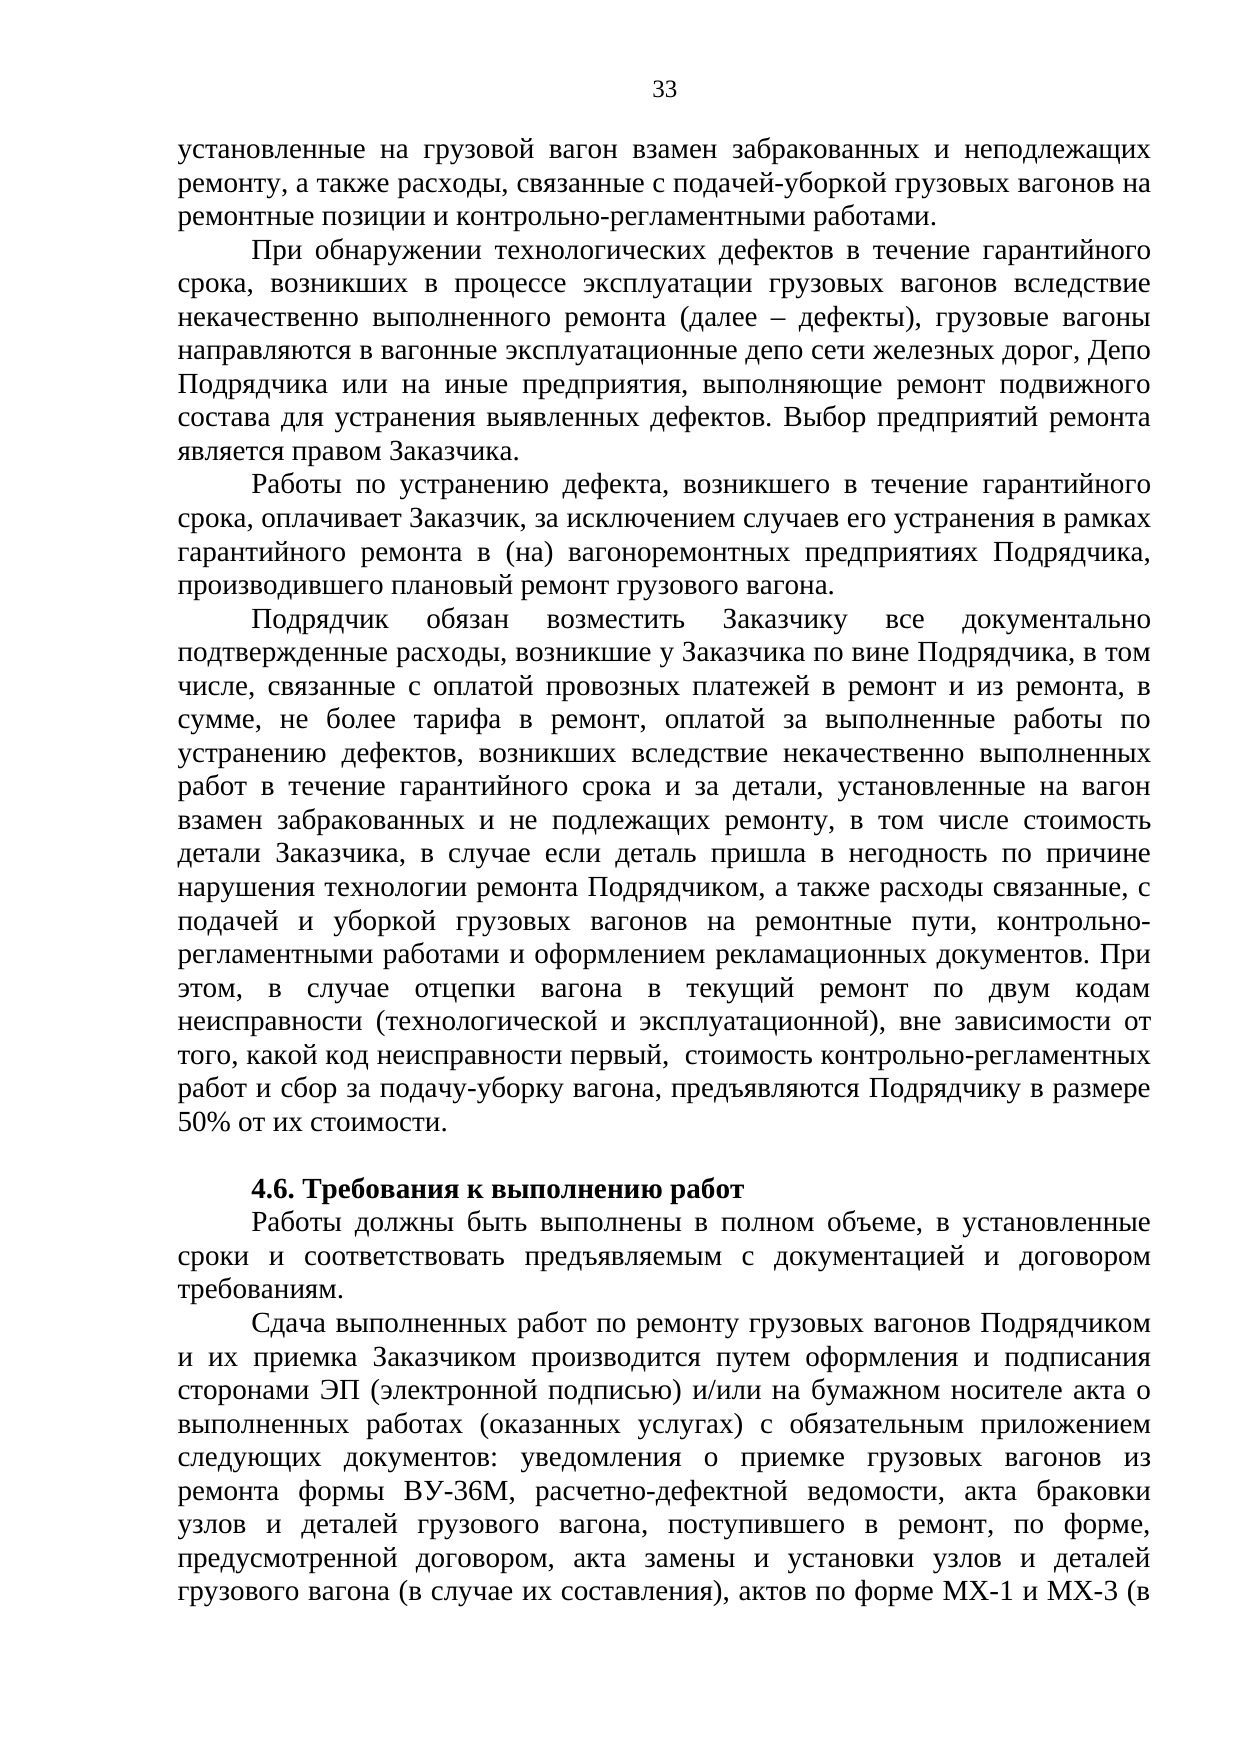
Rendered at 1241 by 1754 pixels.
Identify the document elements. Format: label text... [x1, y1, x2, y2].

text Подрядчик обязан возместить Заказчику все документально подтвержденные расходы, возникшие у Заказчика по вине Подрядчика, в том числе, связанные с оплатой провозных платежей в ремонт и из ремонта, в сумме, не более тарифа в ремонт, оплатой за выполненные работы по устранению дефектов, возникших вследствие некачественно выполненных работ в течение гарантийного срока и за детали, установленные на вагон взамен забракованных и не подлежащих ремонту, в том числе стоимость детали Заказчика, в случае если деталь пришла в негодность по причине нарушения технологии ремонта Подрядчиком, а также расходы связанные, с подачей и уборкой грузовых вагонов на ремонтные пути, контрольно-регламентными работами и оформлением рекламационных документов. При этом, в случае отцепки вагона в текущий ремонт по двум кодам неисправности (технологической и эксплуатационной), вне зависимости от того, какой код неисправности первый, стоимость контрольно-регламентных работ и сбор за подачу-уборку вагона, предъявляются Подрядчику в размере 50% от их стоимости. [177, 601, 1152, 1137]
text При обнаружении технологических дефектов в течение гарантийного срока, возникших в процессе эксплуатации грузовых вагонов вследствие некачественно выполненного ремонта (далее – дефекты), грузовые вагоны направляются в вагонные эксплуатационные депо сети железных дорог, Депо Подрядчика или на иные предприятия, выполняющие ремонт подвижного состава для устранения выявленных дефектов. Выбор предприятий ремонта является правом Заказчика. [177, 232, 1152, 467]
text 4.6. Требования к выполнению работ [177, 1171, 1152, 1204]
text Работы по устранению дефекта, возникшего в течение гарантийного срока, оплачивает Заказчик, за исключением случаев его устранения в рамках гарантийного ремонта в (на) вагоноремонтных предприятиях Подрядчика, производившего плановый ремонт грузового вагона. [177, 467, 1152, 601]
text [177, 1305, 1152, 1607]
text Работы должны быть выполнены в полном объеме, в установленные сроки и соответствовать предъявляемым с документацией и договором требованиям. [177, 1204, 1152, 1305]
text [177, 131, 1152, 232]
